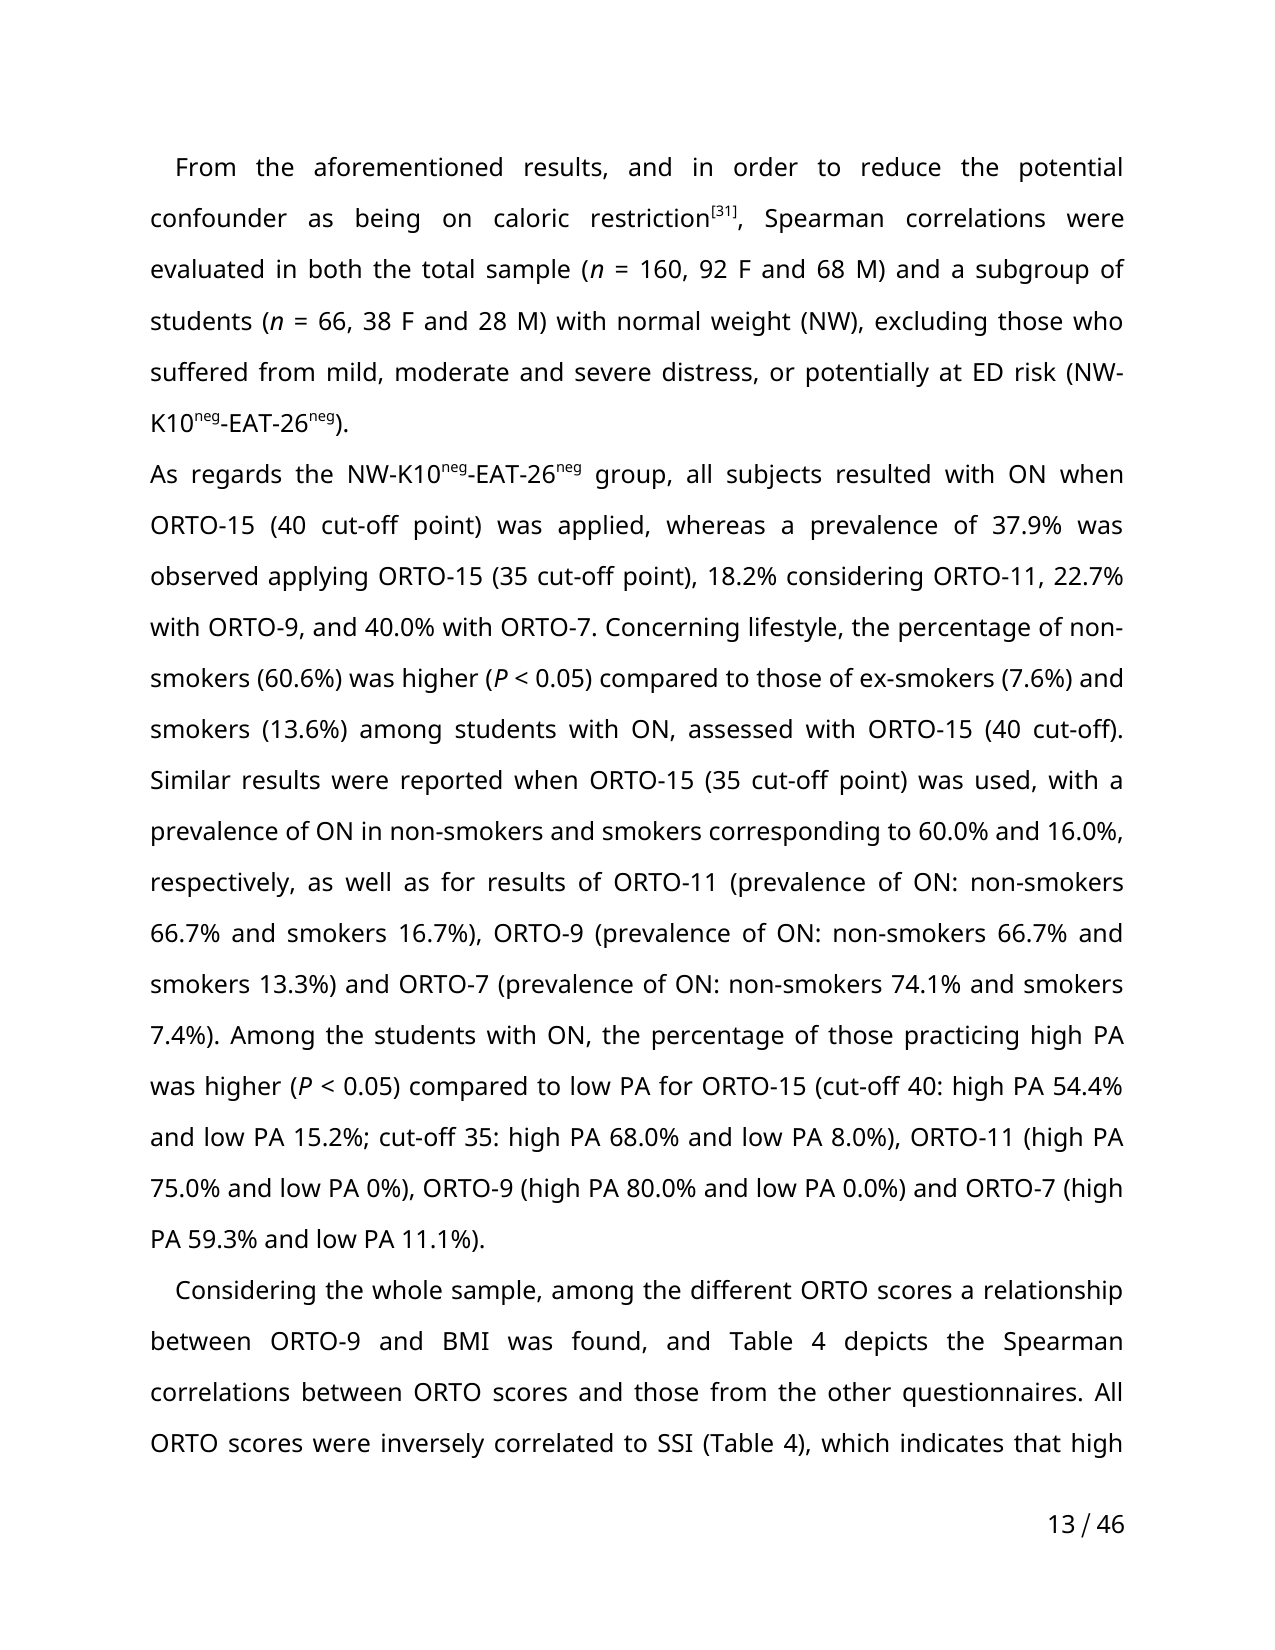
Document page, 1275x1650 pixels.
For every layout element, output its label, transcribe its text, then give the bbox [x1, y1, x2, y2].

text As regards the NW-K10neg-EAT-26neg group, all subjects resulted with ON when ORTO-15 (40 cut-off point) was applied, whereas a prevalence of 37.9% was observed applying ORTO-15 (35 cut-off point), 18.2% considering ORTO-11, 22.7% with ORTO-9, and 40.0% with ORTO-7. Concerning lifestyle, the percentage of non-smokers (60.6%) was higher (P < 0.05) compared to those of ex-smokers (7.6%) and smokers (13.6%) among students with ON, assessed with ORTO-15 (40 cut-off). Similar results were reported when ORTO-15 (35 cut-off point) was used, with a prevalence of ON in non-smokers and smokers corresponding to 60.0% and 16.0%, respectively, as well as for results of ORTO-11 (prevalence of ON: non-smokers 66.7% and smokers 16.7%), ORTO-9 (prevalence of ON: non-smokers 66.7% and smokers 13.3%) and ORTO-7 (prevalence of ON: non-smokers 74.1% and smokers 7.4%). Among the students with ON, the percentage of those practicing high PA was higher (P < 0.05) compared to low PA for ORTO-15 (cut-off 40: high PA 54.4% and low PA 15.2%; cut-off 35: high PA 68.0% and low PA 8.0%), ORTO-11 (high PA 75.0% and low PA 0%), ORTO-9 (high PA 80.0% and low PA 0.0%) and ORTO-7 (high PA 59.3% and low PA 11.1%). [150, 456, 1125, 1256]
text From the aforementioned results, and in order to reduce the potential confounder as being on caloric restriction[31], Spearman correlations were evaluated in both the total sample (n = 160, 92 F and 68 M) and a subgroup of students (n = 66, 38 F and 28 M) with normal weight (NW), excluding those who suffered from mild, moderate and severe distress, or potentially at ED risk (NW-K10neg-EAT-26neg). [150, 150, 1125, 439]
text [150, 1273, 1125, 1460]
